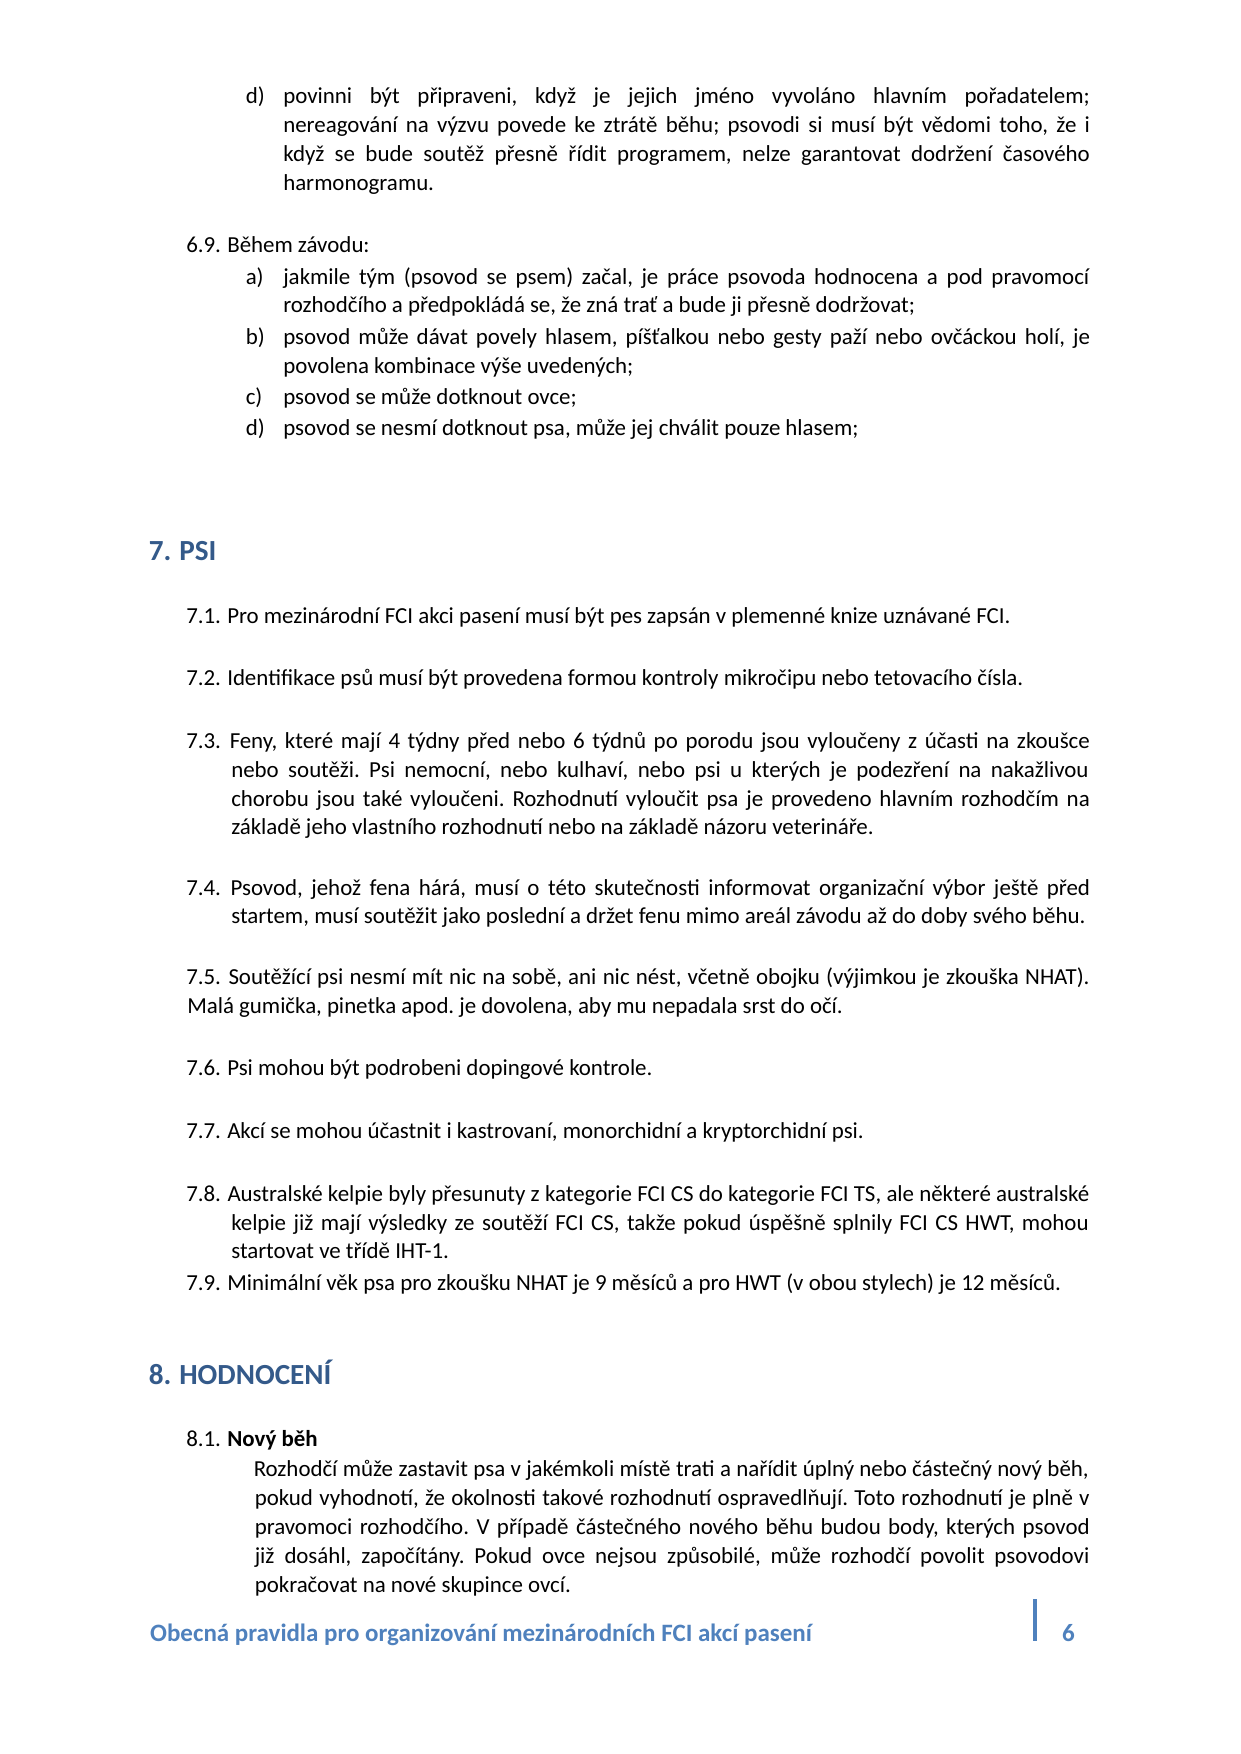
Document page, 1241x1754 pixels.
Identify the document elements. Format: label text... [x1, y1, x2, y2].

text 7.5. Soutěžící psi nesmí mít nic na sobě, ani nic nést, včetně obojku (výjimkou je zkouška NHAT). Malá gumička, pinetka apod. je dovolena, aby mu nepadala srst do očí. [186, 962, 1091, 1019]
list povinni být připraveni, když je jejich jméno vyvoláno hlavním pořadatelem; nereagování na výzvu povede ke ztrátě běhu; psovodi si musí být vědomi toho, že i když se bude soutěž přesně řídit programem, nelze garantovat dodržení časového harmonogramu. [246, 81, 1091, 196]
text 7.1. Pro mezinárodní FCI akci pasení musí být pes zapsán v plemenné knize uznávané FCI. [186, 601, 1091, 629]
list jakmile tým (psovod se psem) začal, je práce psovoda hodnocena a pod pravomocí rozhodčího a předpokládá se, že zná trať a bude ji přesně dodržovat; [246, 262, 1091, 319]
subtitle 7. PSI [148, 532, 1091, 568]
list psovod se může dotknout ovce; [246, 382, 1091, 410]
text 7.3. Feny, které mají 4 týdny před nebo 6 týdnů po porodu jsou vyloučeny z účasti na zkoušce nebo soutěži. Psi nemocní, nebo kulhaví, nebo psi u kterých je podezření na nakažlivou chorobu jsou také vyloučeni. Rozhodnutí vyloučit psa je provedeno hlavním rozhodčím na základě jeho vlastního rozhodnutí nebo na základě názoru veterináře. [186, 726, 1091, 841]
text 7.8. Australské kelpie byly přesunuty z kategorie FCI CS do kategorie FCI TS, ale některé australské kelpie již mají výsledky ze soutěží FCI CS, takže pokud úspěšně splnily FCI CS HWT, mohou startovat ve třídě IHT-1. [186, 1179, 1091, 1264]
text 7.7. Akcí se mohou účastnit i kastrovaní, monorchidní a kryptorchidní psi. [186, 1116, 1091, 1144]
text 7.2. Identifikace psů musí být provedena formou kontroly mikročipu nebo tetovacího čísla. [186, 663, 1091, 691]
text Rozhodčí může zastavit psa v jakémkoli místě trati a nařídit úplný nebo částečný nový běh, pokud vyhodnotí, že okolnosti takové rozhodnutí ospravedlňují. Toto rozhodnutí je plně v pravomoci rozhodčího. V případě částečného nového běhu budou body, kterých psovod již dosáhl, započítány. Pokud ovce nejsou způsobilé, může rozhodčí povolit psovodovi pokračovat na nové skupince ovcí. [253, 1454, 1091, 1598]
text 7.6. Psi mohou být podrobeni dopingové kontrole. [186, 1053, 1091, 1081]
list psovod může dávat povely hlasem, píšťalkou nebo gesty paží nebo ovčáckou holí, je povolena kombinace výše uvedených; [246, 322, 1091, 379]
text 7.9. Minimální věk psa pro zkoušku NHAT je 9 měsíců a pro HWT (v obou stylech) je 12 měsíců. [186, 1268, 1091, 1296]
text 6.9. Během závodu: [186, 231, 1091, 258]
list psovod se nesmí dotknout psa, může jej chválit pouze hlasem; [246, 413, 1091, 441]
text 8.1. Nový běh [186, 1424, 1091, 1452]
subtitle 8. HODNOCENÍ [148, 1356, 1091, 1391]
text 7.4. Psovod, jehož fena hárá, musí o této skutečnosti informovat organizační výbor ještě před startem, musí soutěžit jako poslední a držet fenu mimo areál závodu až do doby svého běhu. [186, 873, 1091, 930]
